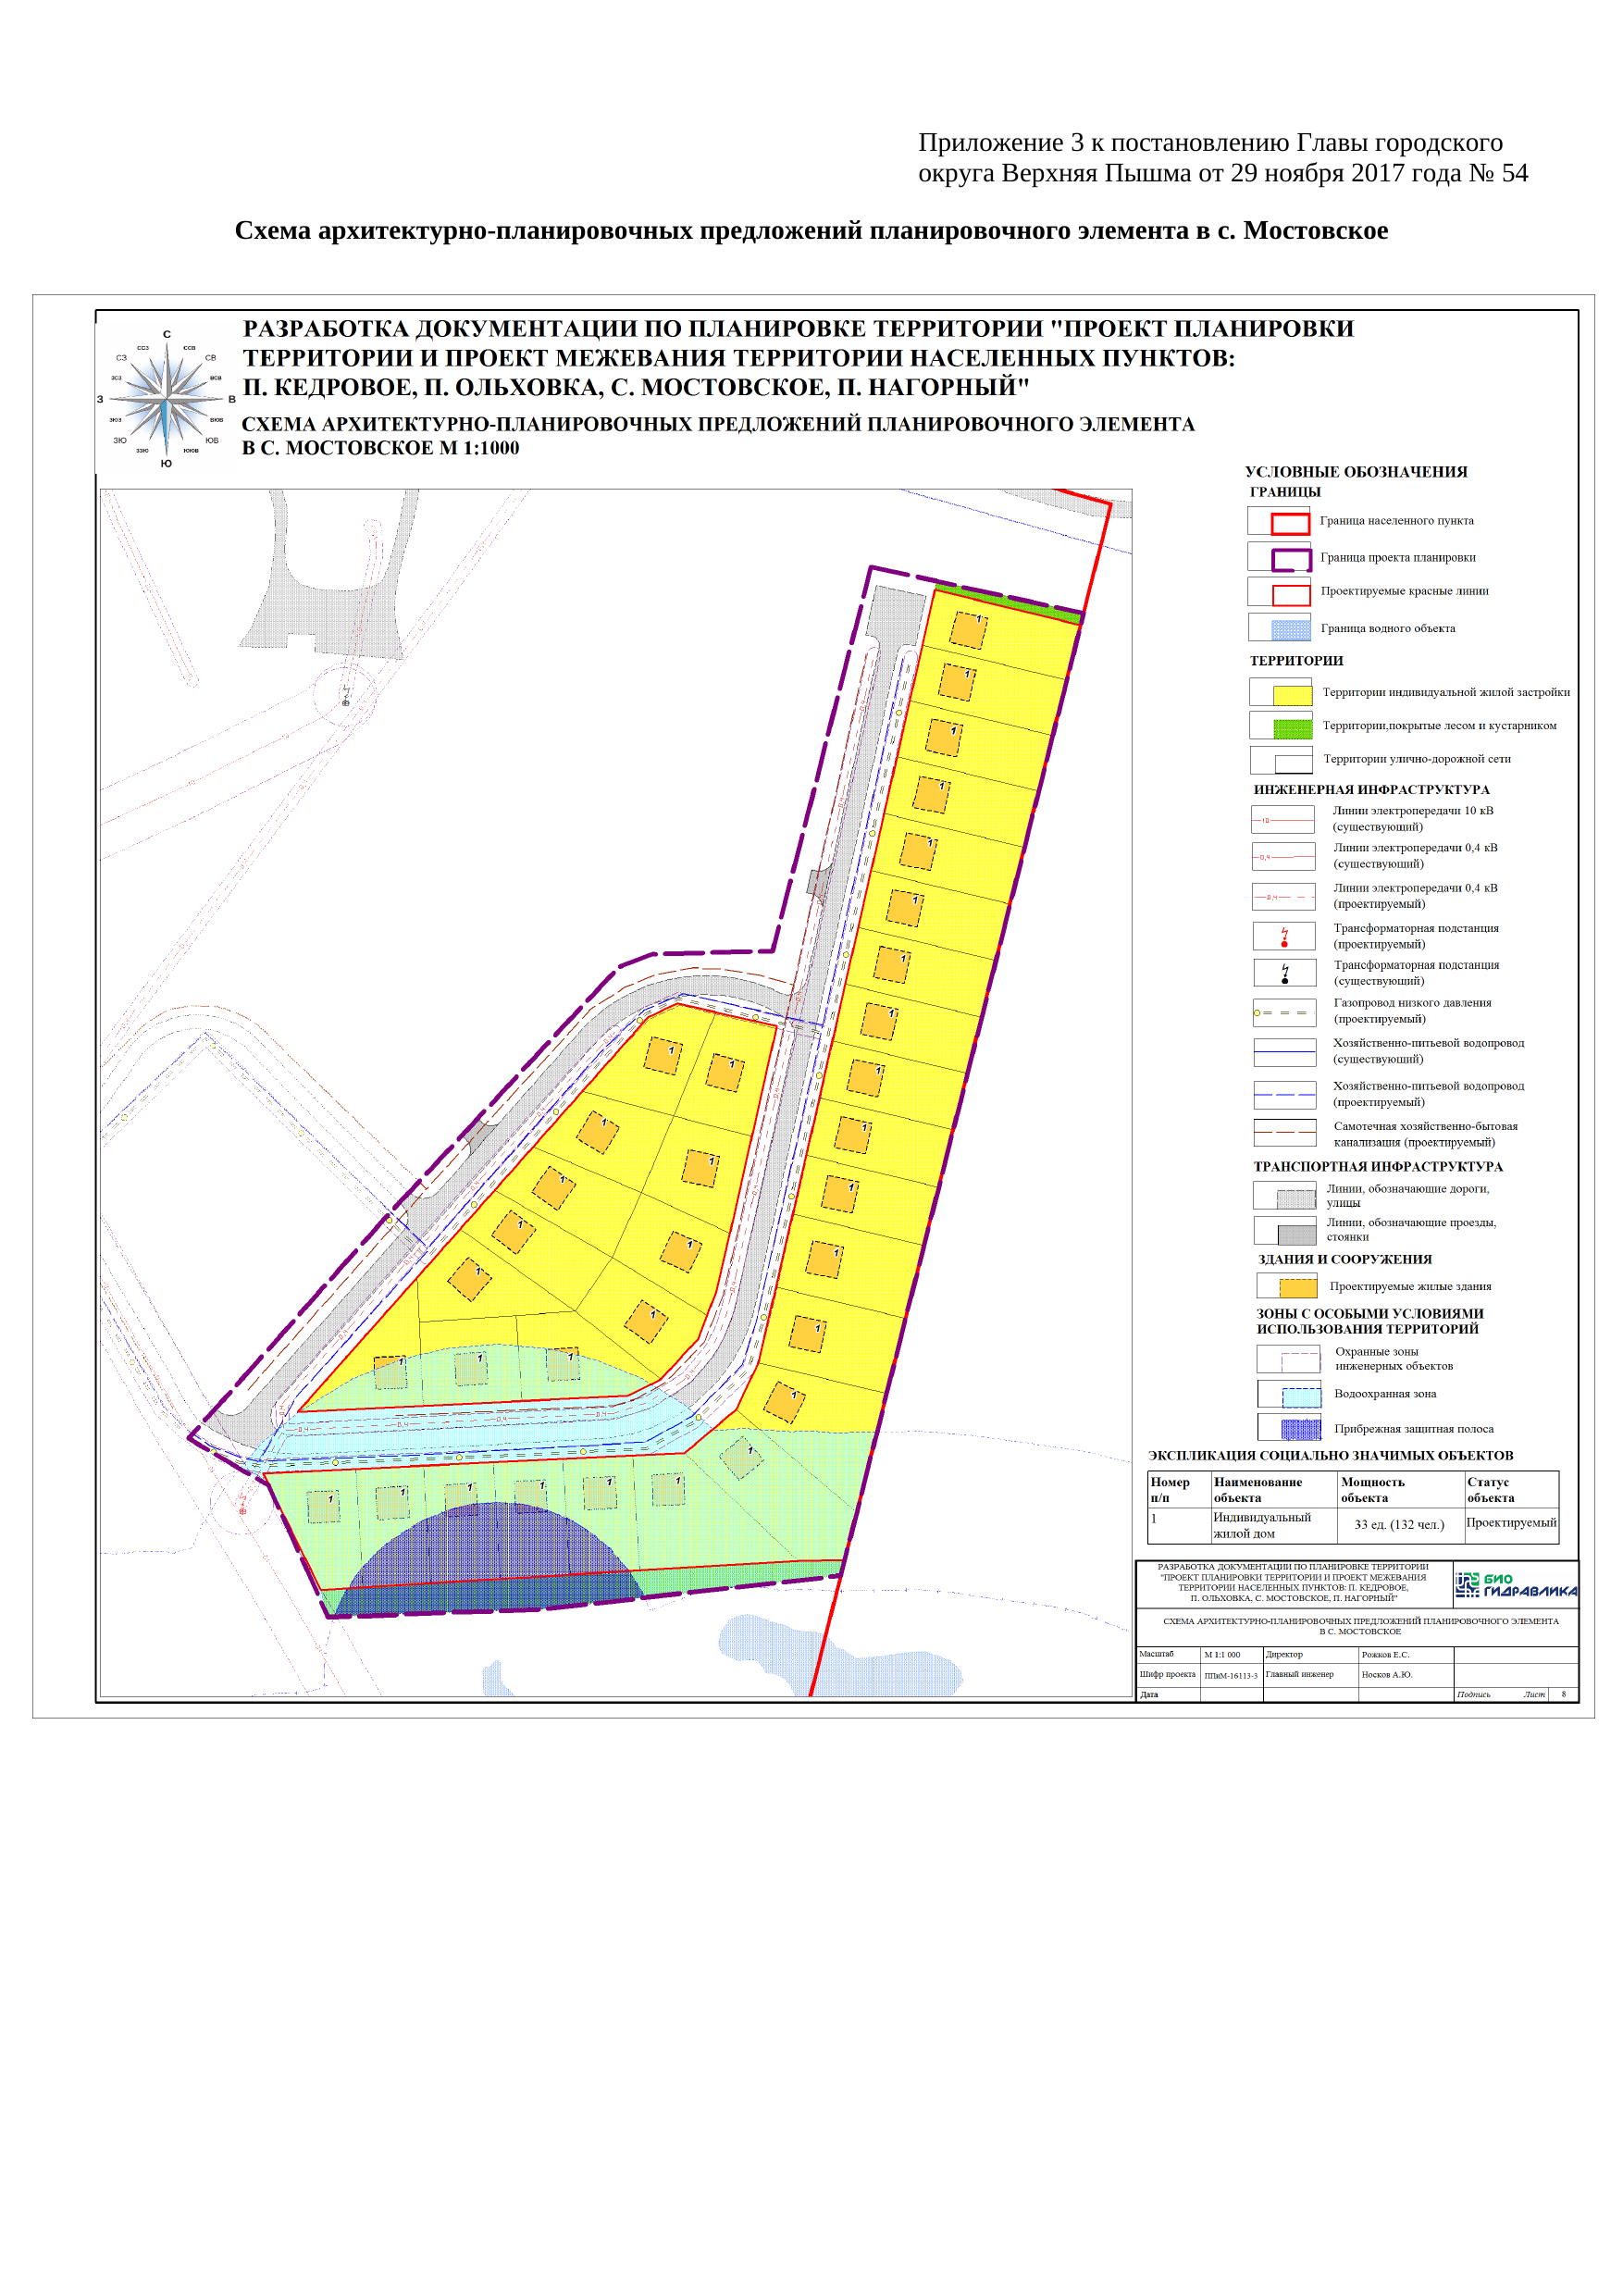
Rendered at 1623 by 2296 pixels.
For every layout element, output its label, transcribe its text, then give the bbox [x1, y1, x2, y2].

picture [2, 276, 1603, 1725]
text Схема архитектурно-планировочных предложений планировочного элемента в с. Мостовское [43, 215, 1580, 245]
text Приложение 3 к постановлению Главы городского округа Верхняя Пышма от 29 ноября 2017 года № 54 [918, 126, 1580, 188]
